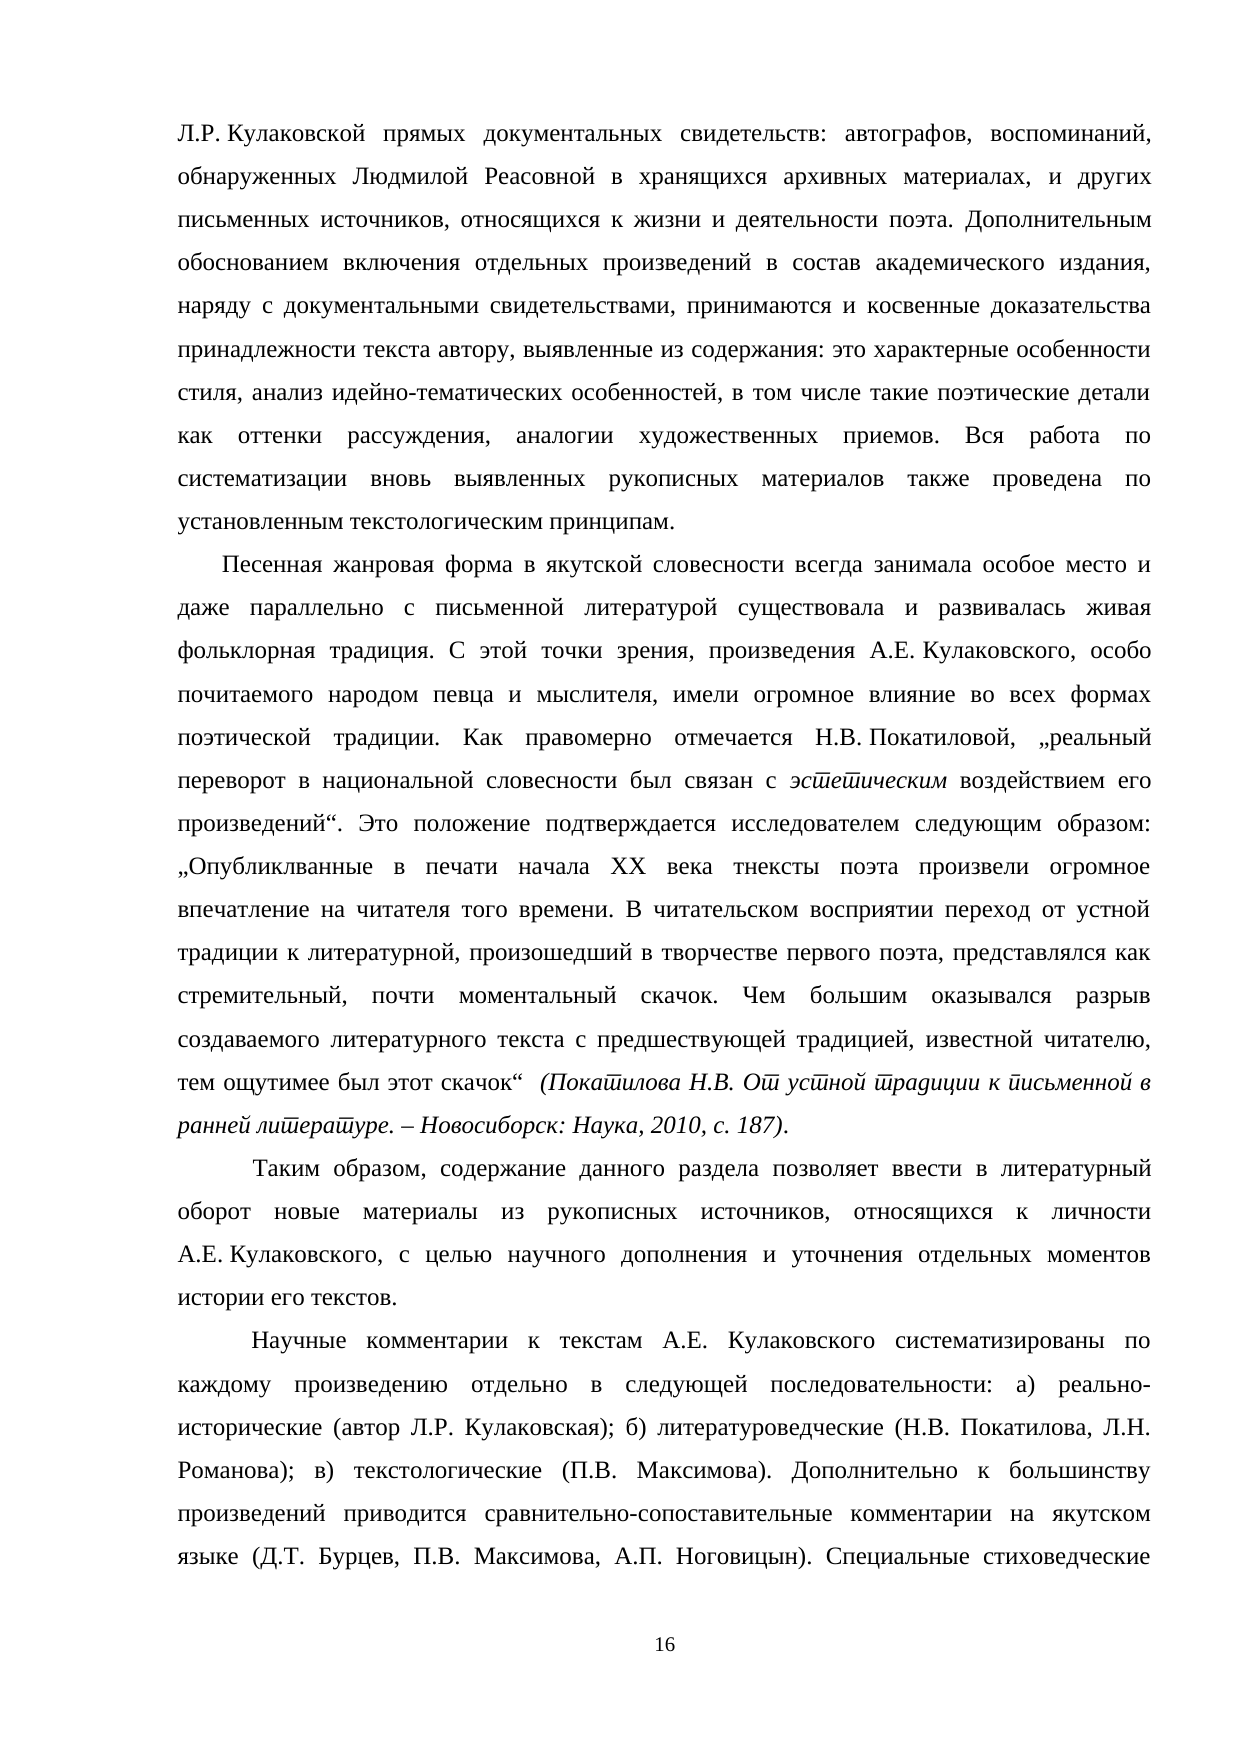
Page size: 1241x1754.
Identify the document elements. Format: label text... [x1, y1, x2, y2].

text Таким образом, содержание данного раздела позволяет ввести в литературный оборот новые материалы из рукописных источников, относящихся к личности А.Е. Кулаковского, с целью научного дополнения и уточнения отдельных моментов истории его текстов. [177, 1153, 1152, 1311]
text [177, 1326, 1152, 1570]
text Песенная жанровая форма в якутской словесности всегда занимала особое место и даже параллельно с письменной литературой существовала и развивалась живая фольклорная традиция. С этой точки зрения, произведения А.Е. Кулаковского, особо почитаемого народом певца и мыслителя, имели огромное влияние во всех формах поэтической традиции. Как правомерно отмечается Н.В. Покатиловой, „реальный переворот в национальной словесности был связан с эстетическим воздействием его произведений“. Это положение подтверждается исследователем следующим образом: „Опубликлванные в печати начала ХХ века тнексты поэта произвели огромное впечатление на читателя того времени. В читательском восприятии переход от устной традиции к литературной, произошедший в творчестве первого поэта, представлялся как стремительный, почти моментальный скачок. Чем большим оказывался разрыв создаваемого литературного текста с предшествующей традицией, известной читателю, тем ощутимее был этот скачок“ (Покатилова Н.В. От устной традиции к письменной в ранней литературе. – Новосиборск: Наука, 2010, с. 187). [177, 549, 1152, 1139]
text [177, 118, 1152, 535]
